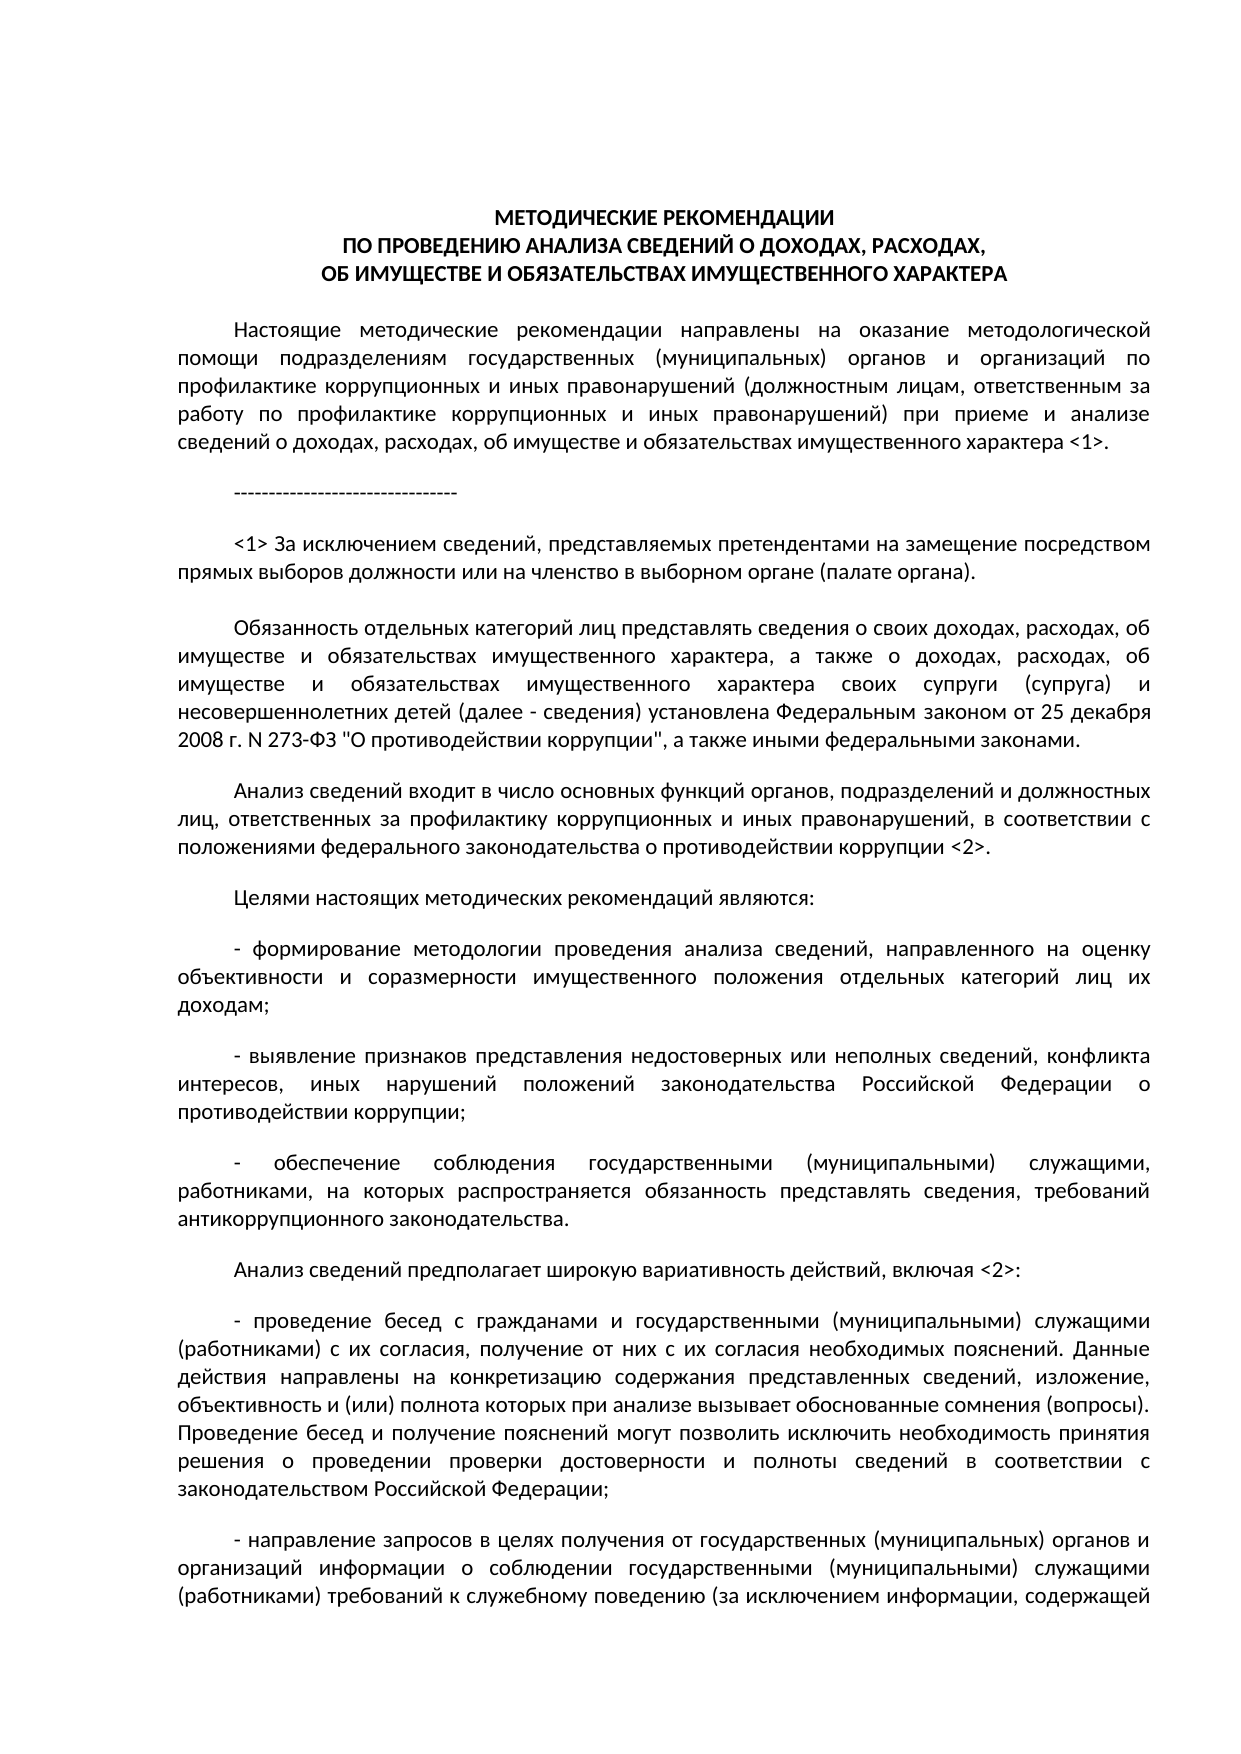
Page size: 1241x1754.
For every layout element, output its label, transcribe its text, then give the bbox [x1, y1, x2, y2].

text Анализ сведений предполагает широкую вариативность действий, включая <2>: [177, 1255, 1152, 1283]
text - выявление признаков представления недостоверных или неполных сведений, конфликта интересов, иных нарушений положений законодательства Российской Федерации о противодействии коррупции; [177, 1041, 1152, 1125]
title ОБ ИМУЩЕСТВЕ И ОБЯЗАТЕЛЬСТВАХ ИМУЩЕСТВЕННОГО ХАРАКТЕРА [177, 259, 1152, 287]
title МЕТОДИЧЕСКИЕ РЕКОМЕНДАЦИИ [177, 203, 1152, 231]
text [177, 1525, 1152, 1609]
text Целями настоящих методических рекомендаций являются: [177, 883, 1152, 911]
text Настоящие методические рекомендации направлены на оказание методологической помощи подразделениям государственных (муниципальных) органов и организаций по профилактике коррупционных и иных правонарушений (должностным лицам, ответственным за работу по профилактике коррупционных и иных правонарушений) при приеме и анализе сведений о доходах, расходах, об имуществе и обязательствах имущественного характера <1>. [177, 315, 1152, 455]
text -------------------------------- [177, 478, 1152, 506]
text <1> За исключением сведений, представляемых претендентами на замещение посредством прямых выборов должности или на членство в выборном органе (палате органа). [177, 529, 1152, 585]
text - обеспечение соблюдения государственными (муниципальными) служащими, работниками, на которых распространяется обязанность представлять сведения, требований антикоррупционного законодательства. [177, 1148, 1152, 1232]
title ПО ПРОВЕДЕНИЮ АНАЛИЗА СВЕДЕНИЙ О ДОХОДАХ, РАСХОДАХ, [177, 231, 1152, 259]
text Обязанность отдельных категорий лиц представлять сведения о своих доходах, расходах, об имуществе и обязательствах имущественного характера, а также о доходах, расходах, об имуществе и обязательствах имущественного характера своих супруги (супруга) и несовершеннолетних детей (далее - сведения) установлена Федеральным законом от 25 декабря 2008 г. N 273-ФЗ "О противодействии коррупции", а также иными федеральными законами. [177, 613, 1152, 753]
text - формирование методологии проведения анализа сведений, направленного на оценку объективности и соразмерности имущественного положения отдельных категорий лиц их доходам; [177, 934, 1152, 1018]
text - проведение бесед с гражданами и государственными (муниципальными) служащими (работниками) с их согласия, получение от них с их согласия необходимых пояснений. Данные действия направлены на конкретизацию содержания представленных сведений, изложение, объективность и (или) полнота которых при анализе вызывает обоснованные сомнения (вопросы). Проведение бесед и получение пояснений могут позволить исключить необходимость принятия решения о проведении проверки достоверности и полноты сведений в соответствии с законодательством Российской Федерации; [177, 1306, 1152, 1502]
text Анализ сведений входит в число основных функций органов, подразделений и должностных лиц, ответственных за профилактику коррупционных и иных правонарушений, в соответствии с положениями федерального законодательства о противодействии коррупции <2>. [177, 776, 1152, 860]
